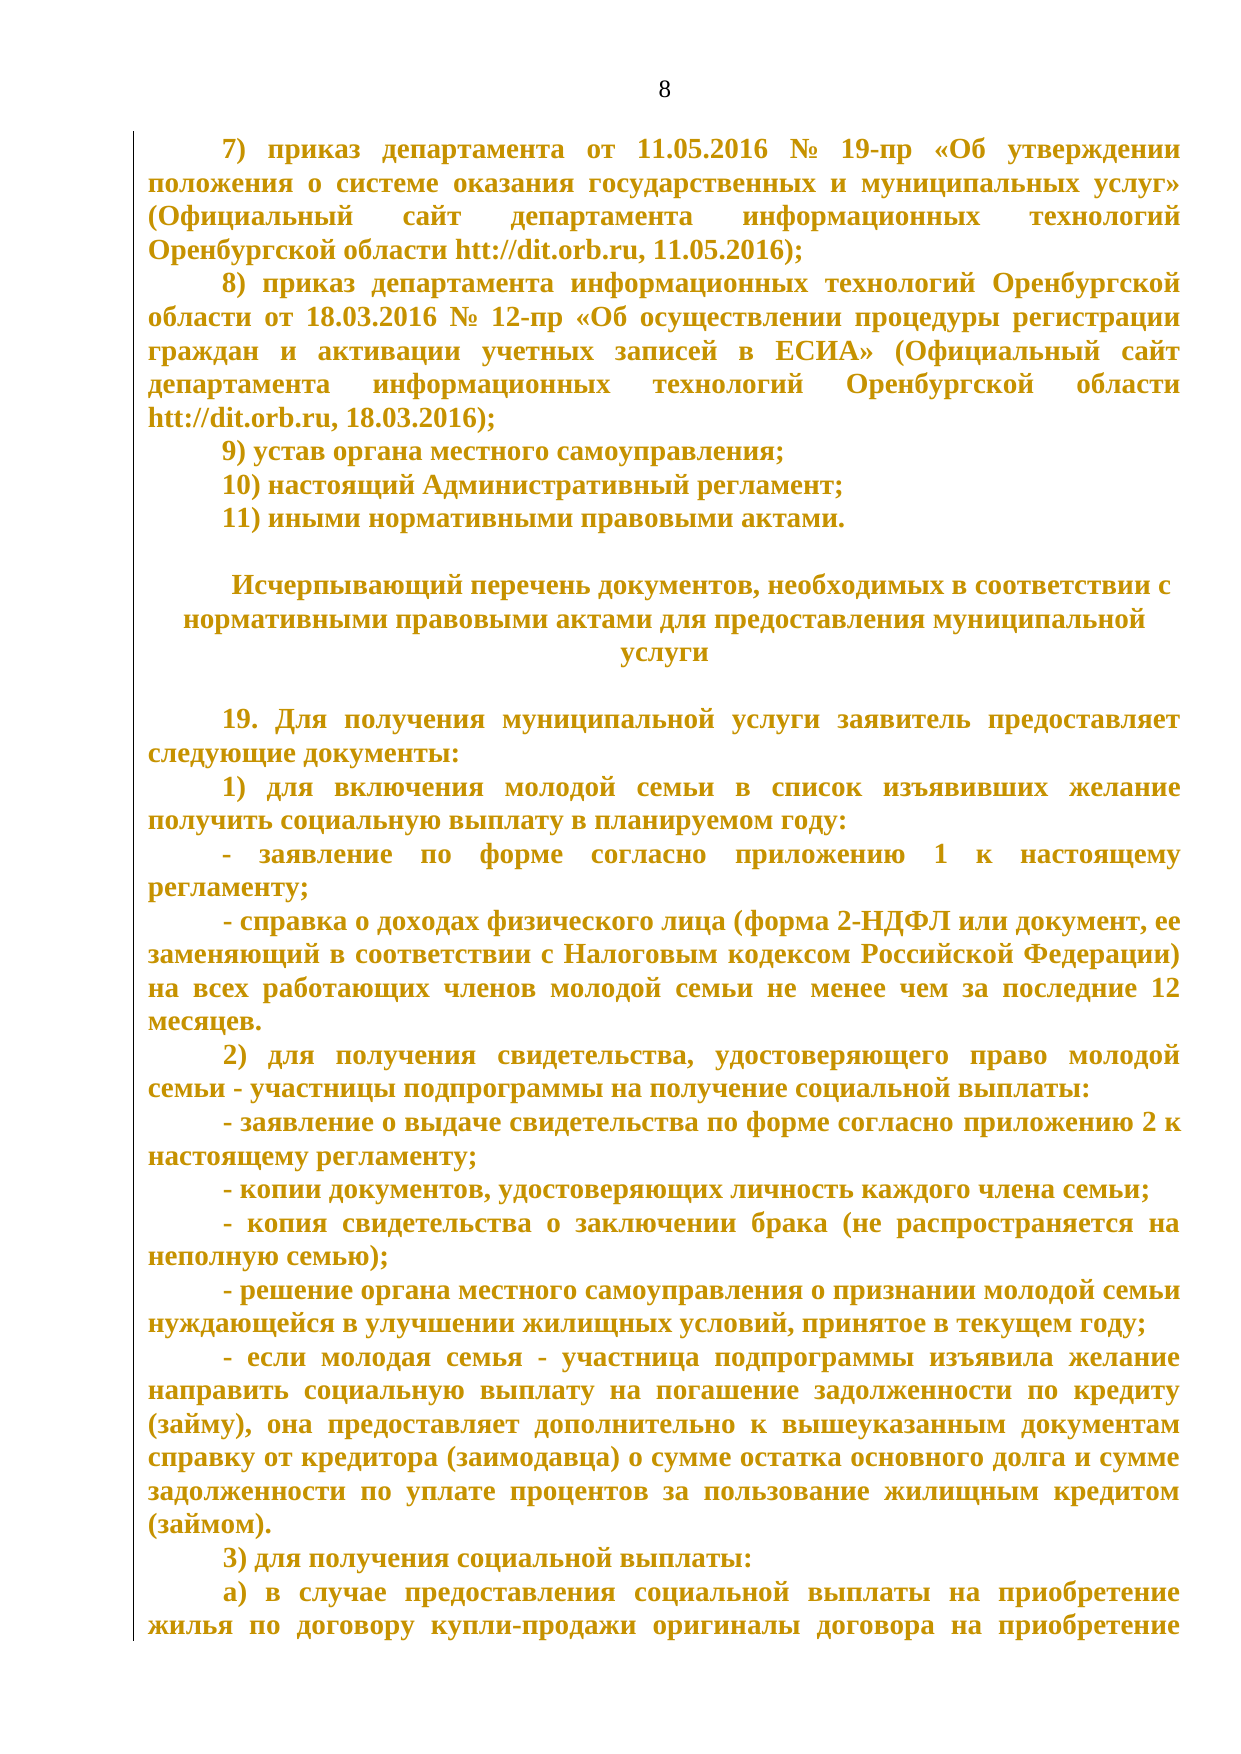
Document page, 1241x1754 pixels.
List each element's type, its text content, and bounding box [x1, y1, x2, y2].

text 2) для получения свидетельства, удостоверяющего право молодой семьи - участницы подпрограммы на получение социальной выплаты: [148, 1037, 1181, 1104]
text Исчерпывающий перечень документов, необходимых в соответствии с нормативными правовыми актами для предоставления муниципальной услуги [148, 567, 1181, 668]
text - справка о доходах физического лица (форма 2-НДФЛ или документ, ее заменяющий в соответствии с Налоговым кодексом Российской Федерации) на всех работающих членов молодой семьи не менее чем за последние 12 месяцев. [148, 903, 1181, 1037]
text 7) приказ департамента от 11.05.2016 № 19-пр «Об утверждении положения о системе оказания государственных и муниципальных услуг» (Официальный сайт департамента информационных технологий Оренбургской области htt://dit.orb.ru, 11.05.2016); [148, 131, 1181, 266]
text 8) приказ департамента информационных технологий Оренбургской области от 18.03.2016 № 12-пр «Об осуществлении процедуры регистрации граждан и активации учетных записей в ЕСИА» (Официальный сайт департамента информационных технологий Оренбургской области htt://dit.orb.ru, 18.03.2016); [148, 266, 1181, 433]
text - заявление по форме согласно приложению 1 к настоящему регламенту; [148, 836, 1181, 903]
text 11) иными нормативными правовыми актами. [148, 500, 1181, 534]
text 10) настоящий Административный регламент; [148, 467, 1181, 500]
text 9) устав органа местного самоуправления; [148, 433, 1181, 467]
text - решение органа местного самоуправления о признании молодой семьи нуждающейся в улучшении жилищных условий, принятое в текущем году; [148, 1272, 1181, 1339]
text 3) для получения социальной выплаты: [148, 1540, 1181, 1574]
text 19. Для получения муниципальной услуги заявитель предоставляет следующие документы: [148, 702, 1181, 769]
text - копии документов, удостоверяющих личность каждого члена семьи; [148, 1171, 1181, 1205]
text 1) для включения молодой семьи в список изъявивших желание получить социальную выплату в планируемом году: [148, 769, 1181, 836]
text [148, 1574, 1181, 1641]
text - копия свидетельства о заключении брака (не распространяется на неполную семью); [148, 1205, 1181, 1272]
text - если молодая семья - участница подпрограммы изъявила желание направить социальную выплату на погашение задолженности по кредиту (займу), она предоставляет дополнительно к вышеуказанным документам справку от кредитора (заимодавца) о сумме остатка основного долга и сумме задолженности по уплате процентов за пользование жилищным кредитом (займом). [148, 1339, 1181, 1540]
text - заявление о выдаче свидетельства по форме согласно приложению 2 к настоящему регламенту; [148, 1104, 1181, 1171]
